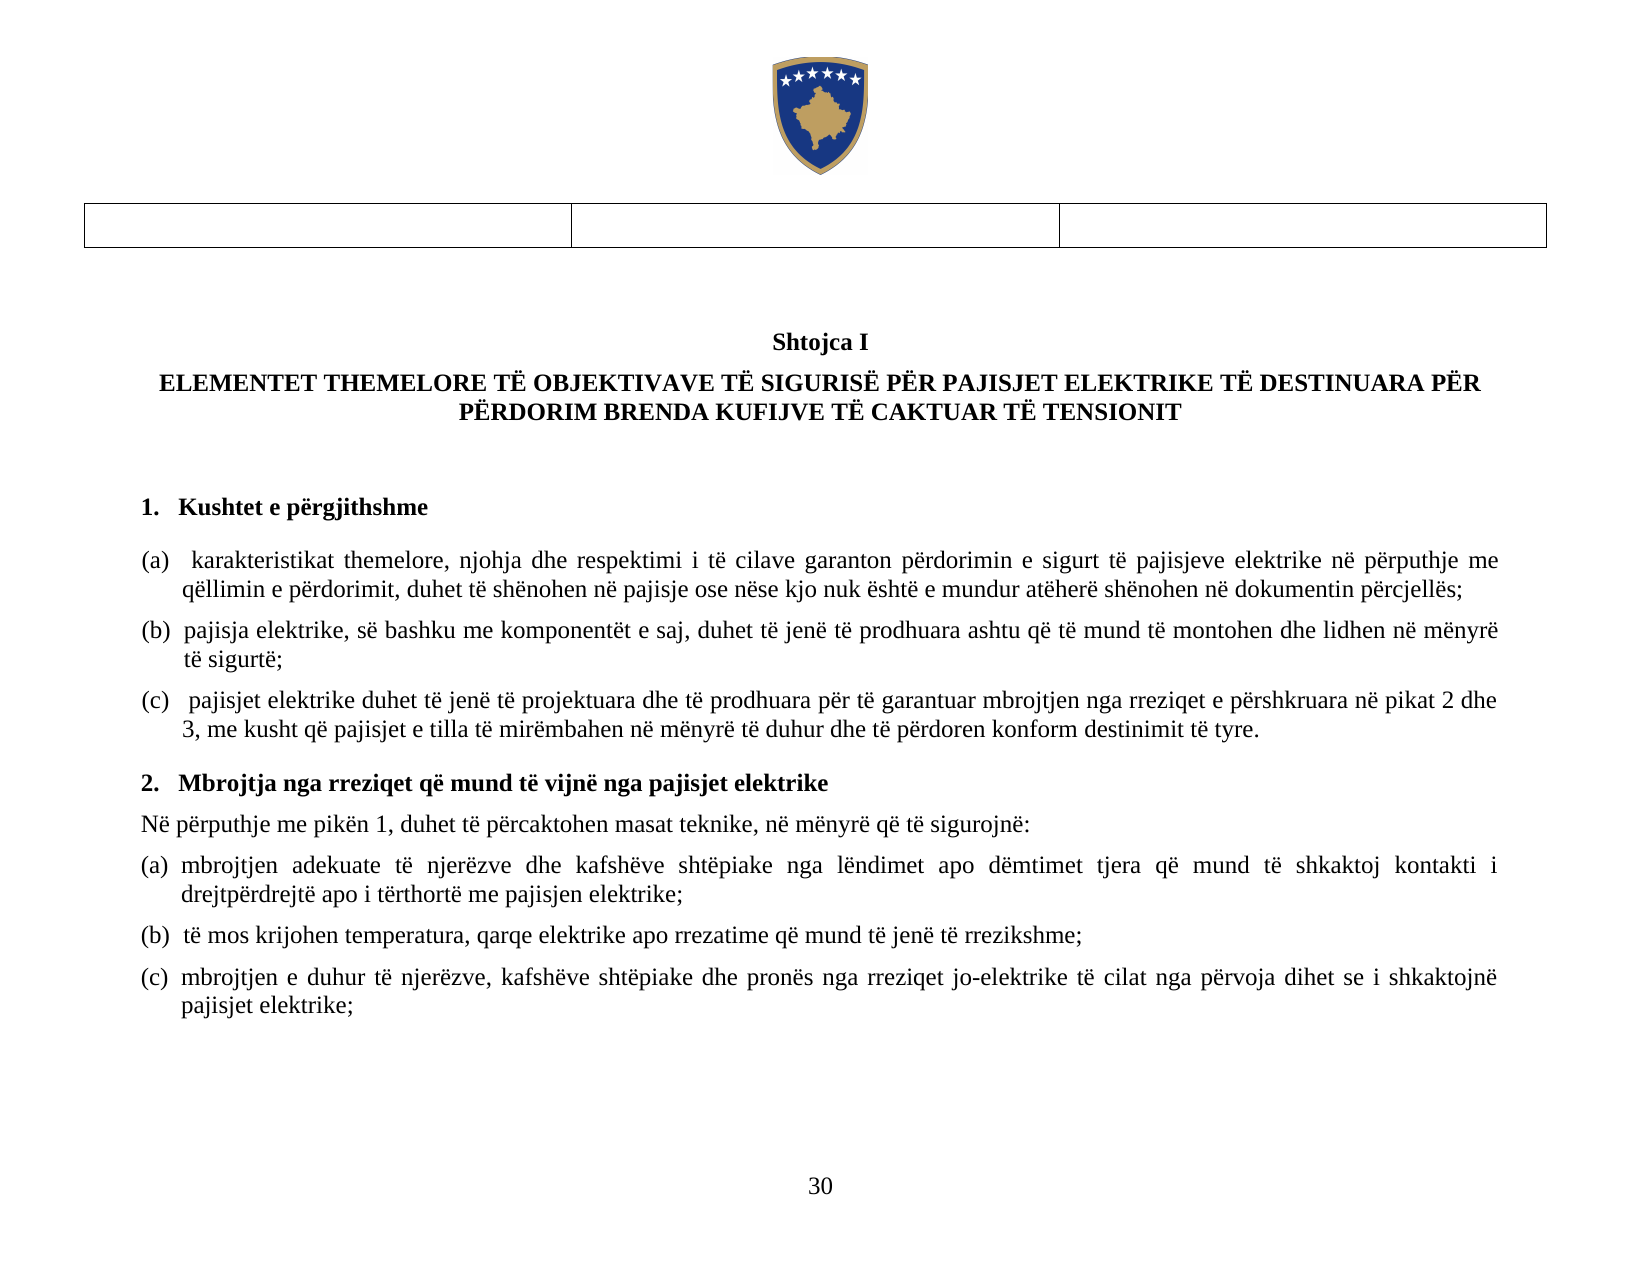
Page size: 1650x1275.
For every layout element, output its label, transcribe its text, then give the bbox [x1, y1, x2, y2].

table_header mbrojtjen e duhur të njerëzve, kafshëve shtëpiake dhe pronës nga rreziqet jo-elektrike të cilat nga përvoja dihet se i shkaktojnë pajisjet elektrike; [181, 949, 1500, 1019]
text Në përputhje me pikën 1, duhet të përcaktohen masat teknike, në mënyrë që të sigurojnë: [141, 809, 1500, 838]
table_header (b) [141, 908, 183, 949]
text 1. Kushtet e përgjithshme [141, 492, 1500, 521]
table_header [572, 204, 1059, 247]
table_header (c) [141, 949, 181, 1019]
table_header (c) [141, 673, 182, 743]
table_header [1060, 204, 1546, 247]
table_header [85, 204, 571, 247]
table_header (b) [141, 603, 184, 673]
table_header mbrojtjen adekuate të njerëzve dhe kafshëve shtëpiake nga lëndimet apo dëmtimet tjera që mund të shkaktoj kontakti i drejtpërdrejtë apo i tërthortë me pajisjen elektrike; [181, 838, 1500, 908]
picture [772, 57, 868, 175]
table_header (a) [141, 533, 182, 603]
table_header pajisja elektrike, së bashku me komponentët e saj, duhet të jenë të prodhuara ashtu që të mund të montohen dhe lidhen në mënyrë të sigurtë; [184, 603, 1500, 673]
table_header të mos krijohen temperatura, qarqe elektrike apo rrezatime që mund të jenë të rrezikshme; [183, 908, 1500, 949]
table_header pajisjet elektrike duhet të jenë të projektuara dhe të prodhuara për të garantuar mbrojtjen nga rreziqet e përshkruara në pikat 2 dhe 3, me kusht që pajisjet e tilla të mirëmbahen në mënyrë të duhur dhe të përdoren konform destinimit të tyre. [182, 673, 1500, 743]
table_header karakteristikat themelore, njohja dhe respektimi i të cilave garanton përdorimin e sigurt të pajisjeve elektrike në përputhje me qëllimin e përdorimit, duhet të shënohen në pajisje ose nëse kjo nuk është e mundur atëherë shënohen në dokumentin përcjellës; [182, 533, 1500, 603]
text Shtojca I [141, 327, 1500, 356]
text ELEMENTET THEMELORE TË OBJEKTIVAVE TË SIGURISË PËR PAJISJET ELEKTRIKE TË DESTINUARA PËR PËRDORIM BRENDA KUFIJVE TË CAKTUAR TË TENSIONIT [141, 368, 1500, 426]
table_header (a) [141, 838, 181, 908]
text 2. Mbrojtja nga rreziqet që mund të vijnë nga pajisjet elektrike [141, 768, 1500, 797]
